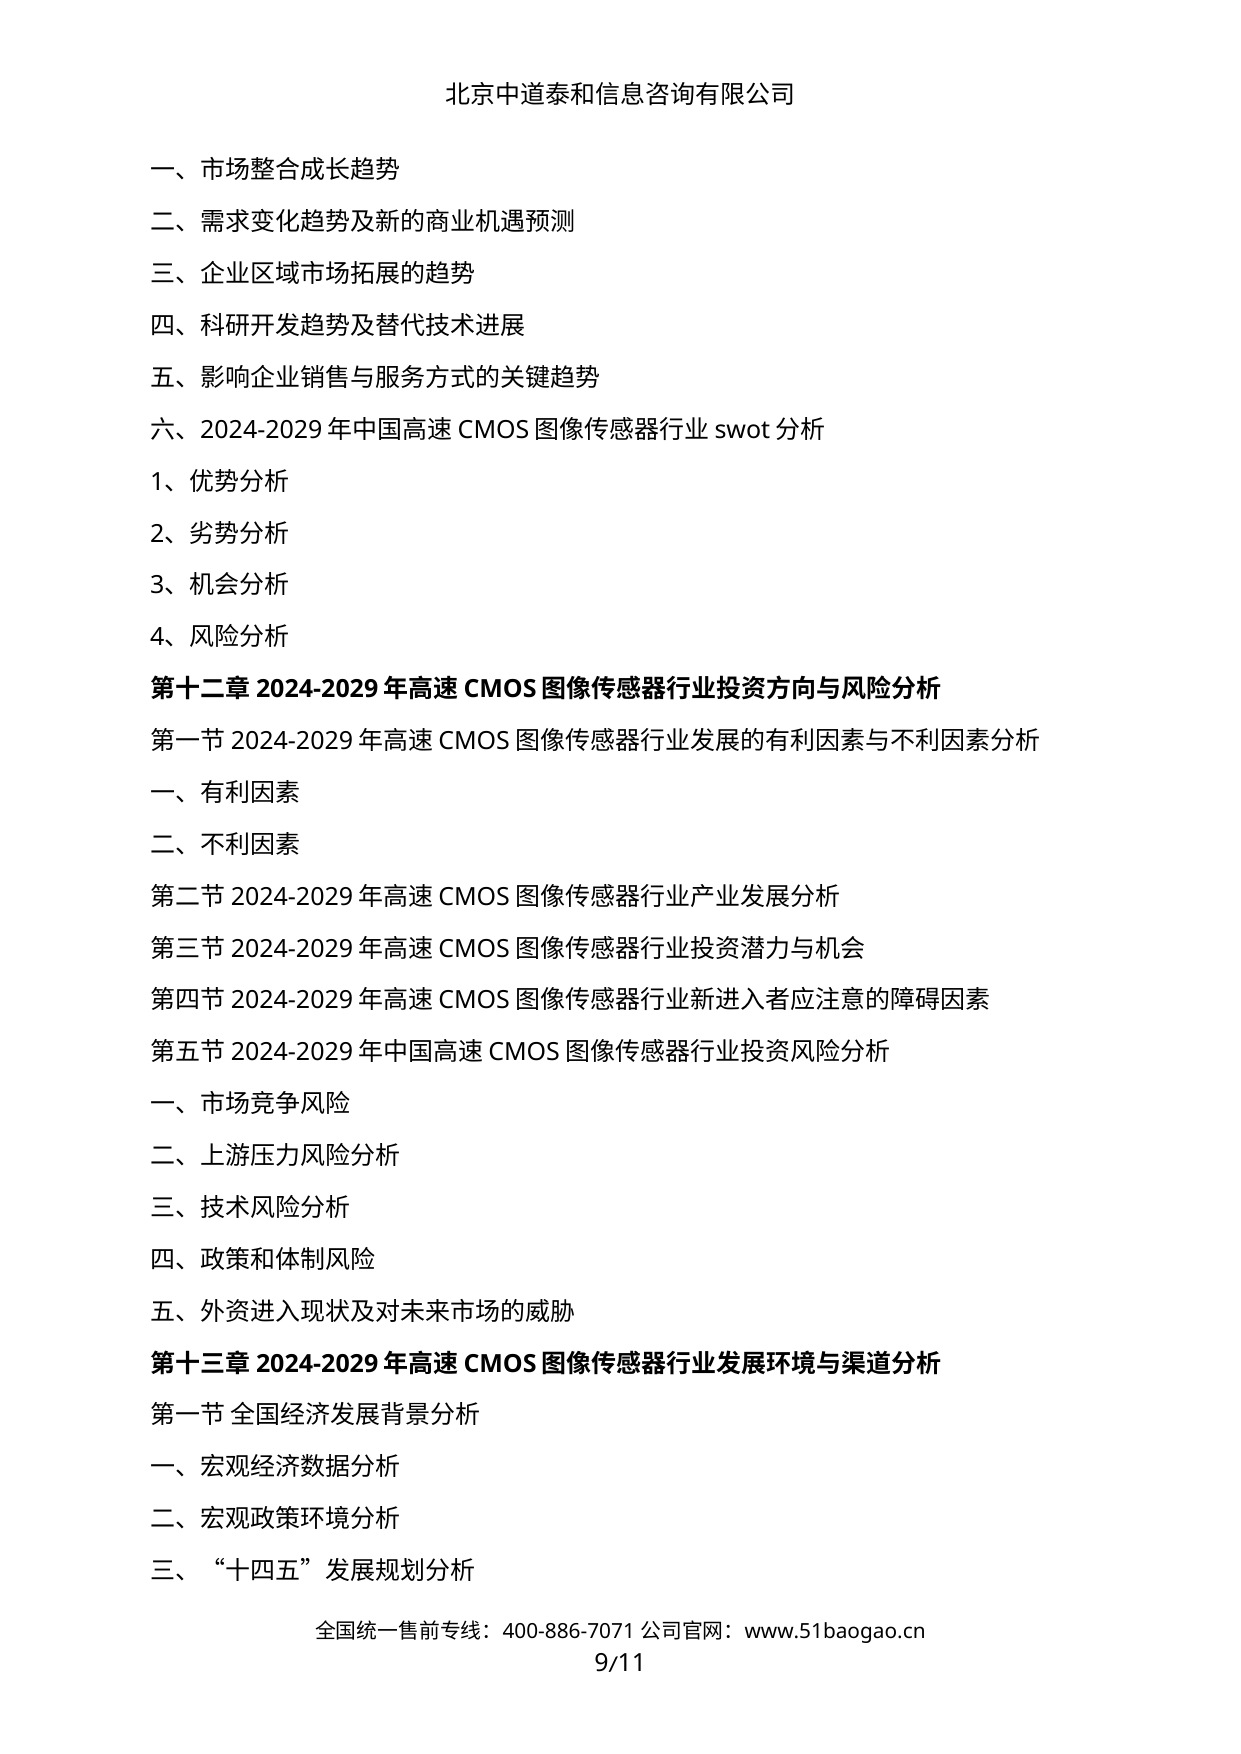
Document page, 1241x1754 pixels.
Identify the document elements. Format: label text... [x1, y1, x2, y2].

text 第十二章 2024-2029年高速CMOS图像传感器行业投资方向与风险分析 [150, 669, 1090, 705]
text 2、劣势分析 [150, 513, 1090, 549]
text 六、2024-2029年中国高速CMOS图像传感器行业swot分析 [150, 409, 1090, 446]
text 第五节 2024-2029年中国高速CMOS图像传感器行业投资风险分析 [150, 1032, 1090, 1068]
text 第十三章 2024-2029年高速CMOS图像传感器行业发展环境与渠道分析 [150, 1343, 1090, 1379]
text 二、宏观政策环境分析 [150, 1499, 1090, 1535]
text 第四节 2024-2029年高速CMOS图像传感器行业新进入者应注意的障碍因素 [150, 980, 1090, 1016]
text 4、风险分析 [150, 617, 1090, 653]
text 一、市场整合成长趋势 [150, 150, 1090, 186]
text 二、不利因素 [150, 824, 1090, 861]
text 第二节 2024-2029年高速CMOS图像传感器行业产业发展分析 [150, 876, 1090, 912]
text 三、技术风险分析 [150, 1187, 1090, 1224]
text 一、宏观经济数据分析 [150, 1447, 1090, 1483]
text 三、企业区域市场拓展的趋势 [150, 254, 1090, 290]
text 1、优势分析 [150, 461, 1090, 497]
text 四、科研开发趋势及替代技术进展 [150, 306, 1090, 342]
text 第一节 2024-2029年高速CMOS图像传感器行业发展的有利因素与不利因素分析 [150, 721, 1090, 757]
text 五、影响企业销售与服务方式的关键趋势 [150, 357, 1090, 394]
text 第三节 2024-2029年高速CMOS图像传感器行业投资潜力与机会 [150, 928, 1090, 964]
text 第一节 全国经济发展背景分析 [150, 1395, 1090, 1431]
text 一、有利因素 [150, 772, 1090, 809]
text 四、政策和体制风险 [150, 1239, 1090, 1276]
text 二、上游压力风险分析 [150, 1136, 1090, 1172]
text 二、需求变化趋势及新的商业机遇预测 [150, 202, 1090, 238]
text 三、“十四五”发展规划分析 [150, 1551, 1090, 1587]
text 五、外资进入现状及对未来市场的威胁 [150, 1291, 1090, 1327]
text 3、机会分析 [150, 565, 1090, 601]
text 一、市场竞争风险 [150, 1084, 1090, 1120]
